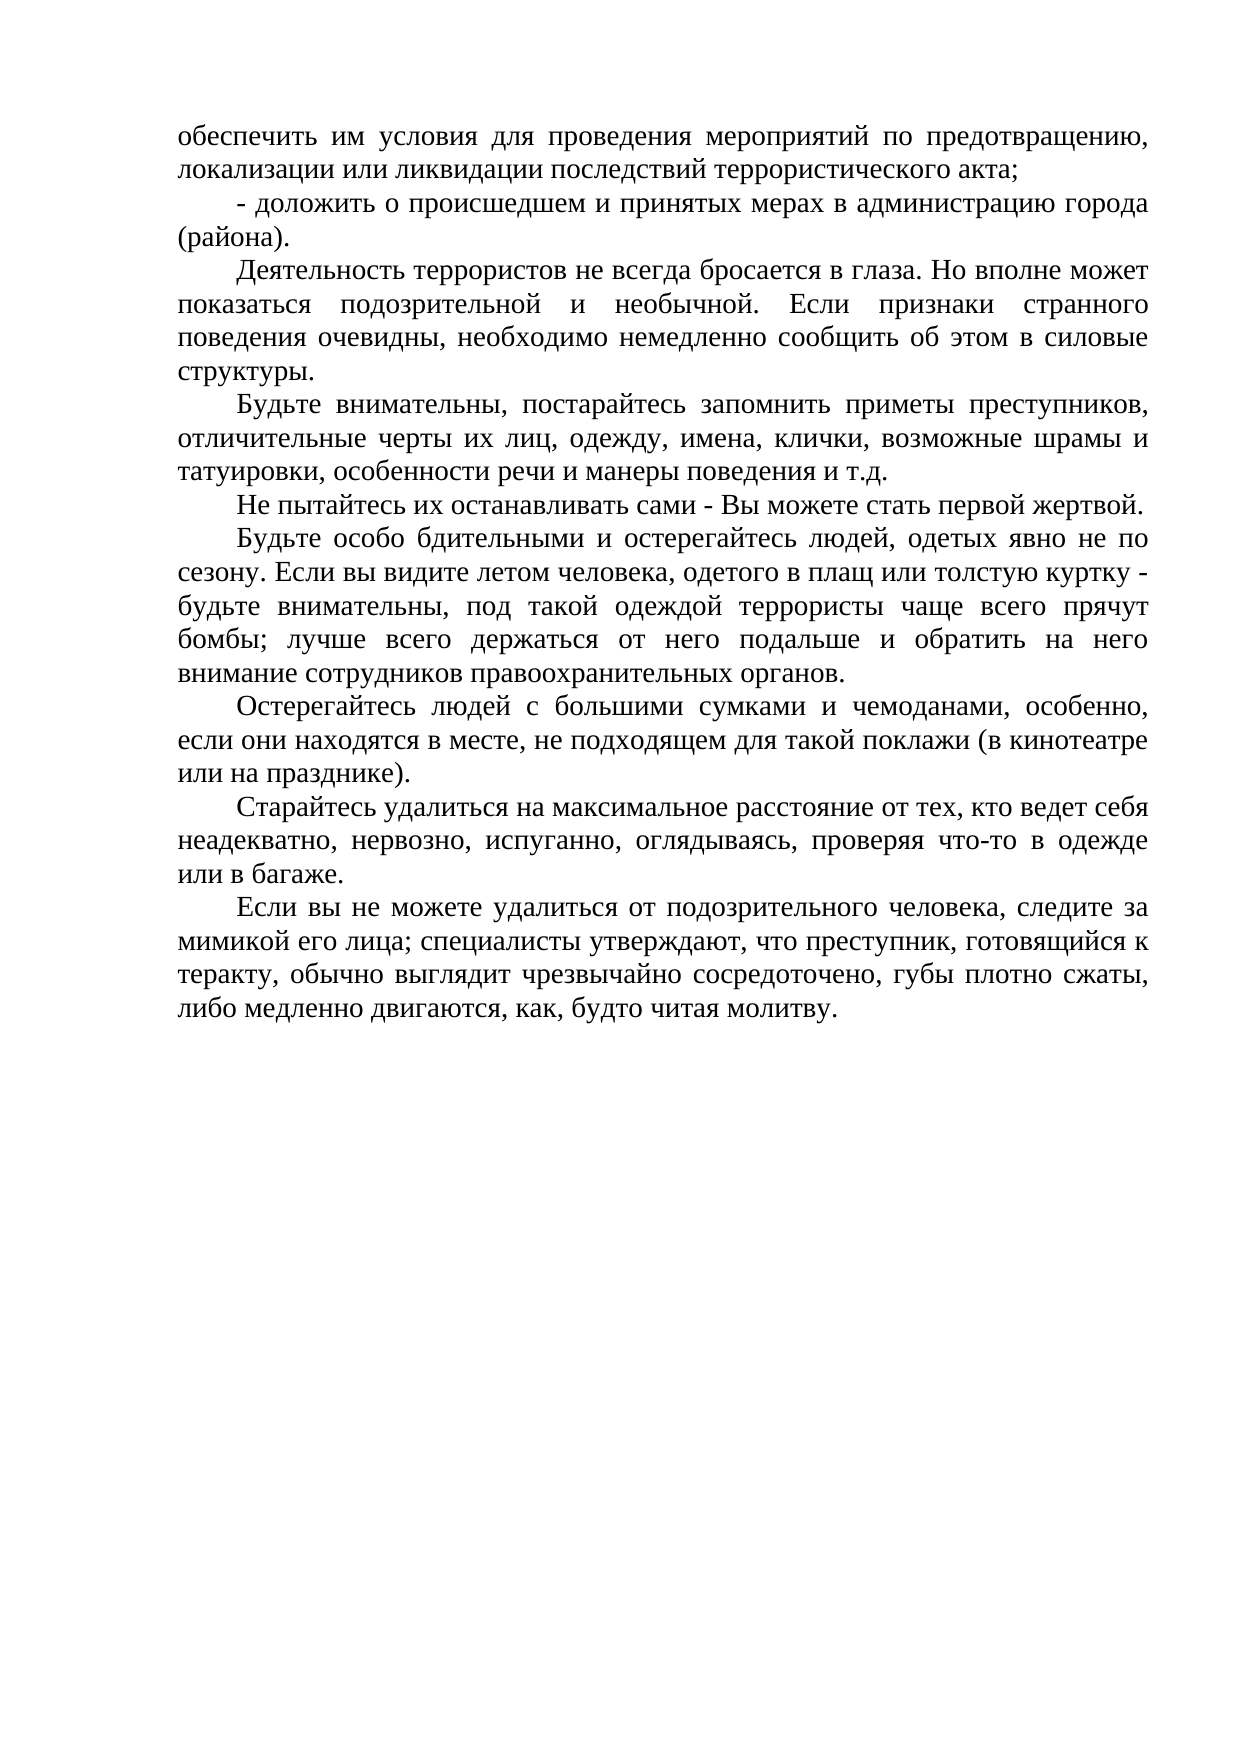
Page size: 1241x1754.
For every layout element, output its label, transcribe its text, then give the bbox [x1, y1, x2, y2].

text Не пытайтесь их останавливать сами - Вы можете стать первой жертвой. [177, 487, 1152, 521]
text Остерегайтесь людей с большими сумками и чемоданами, особенно, если они находятся в месте, не подходящем для такой поклажи (в кинотеатре или на празднике). [177, 688, 1149, 789]
text - доложить о происшедшем и принятых мерах в администрацию города (района). [177, 185, 1149, 252]
text Старайтесь удалиться на максимальное расстояние от тех, кто ведет себя неадекватно, нервозно, испуганно, оглядываясь, проверяя что-то в одежде или в багаже. [177, 789, 1149, 889]
text Деятельность террористов не всегда бросается в глаза. Но вполне может показаться подозрительной и необычной. Если признаки странного поведения очевидны, необходимо немедленно сообщить об этом в силовые структуры. [177, 252, 1149, 386]
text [177, 118, 1149, 185]
text Будьте внимательны, постарайтесь запомнить приметы преступников, отличительные черты их лиц, одежду, имена, клички, возможные шрамы и татуировки, особенности речи и манеры поведения и т.д. [177, 386, 1149, 487]
text Если вы не можете удалиться от подозрительного человека, следите за мимикой его лица; специалисты утверждают, что преступник, готовящийся к теракту, обычно выглядит чрезвычайно сосредоточено, губы плотно сжаты, либо медленно двигаются, как, будто читая молитву. [177, 889, 1149, 1024]
text Будьте особо бдительными и остерегайтесь людей, одетых явно не по сезону. Если вы видите летом человека, одетого в плащ или толстую куртку - будьте внимательны, под такой одеждой террористы чаще всего прячут бомбы; лучше всего держаться от него подальше и обратить на него внимание сотрудников правоохранительных органов. [177, 521, 1149, 688]
